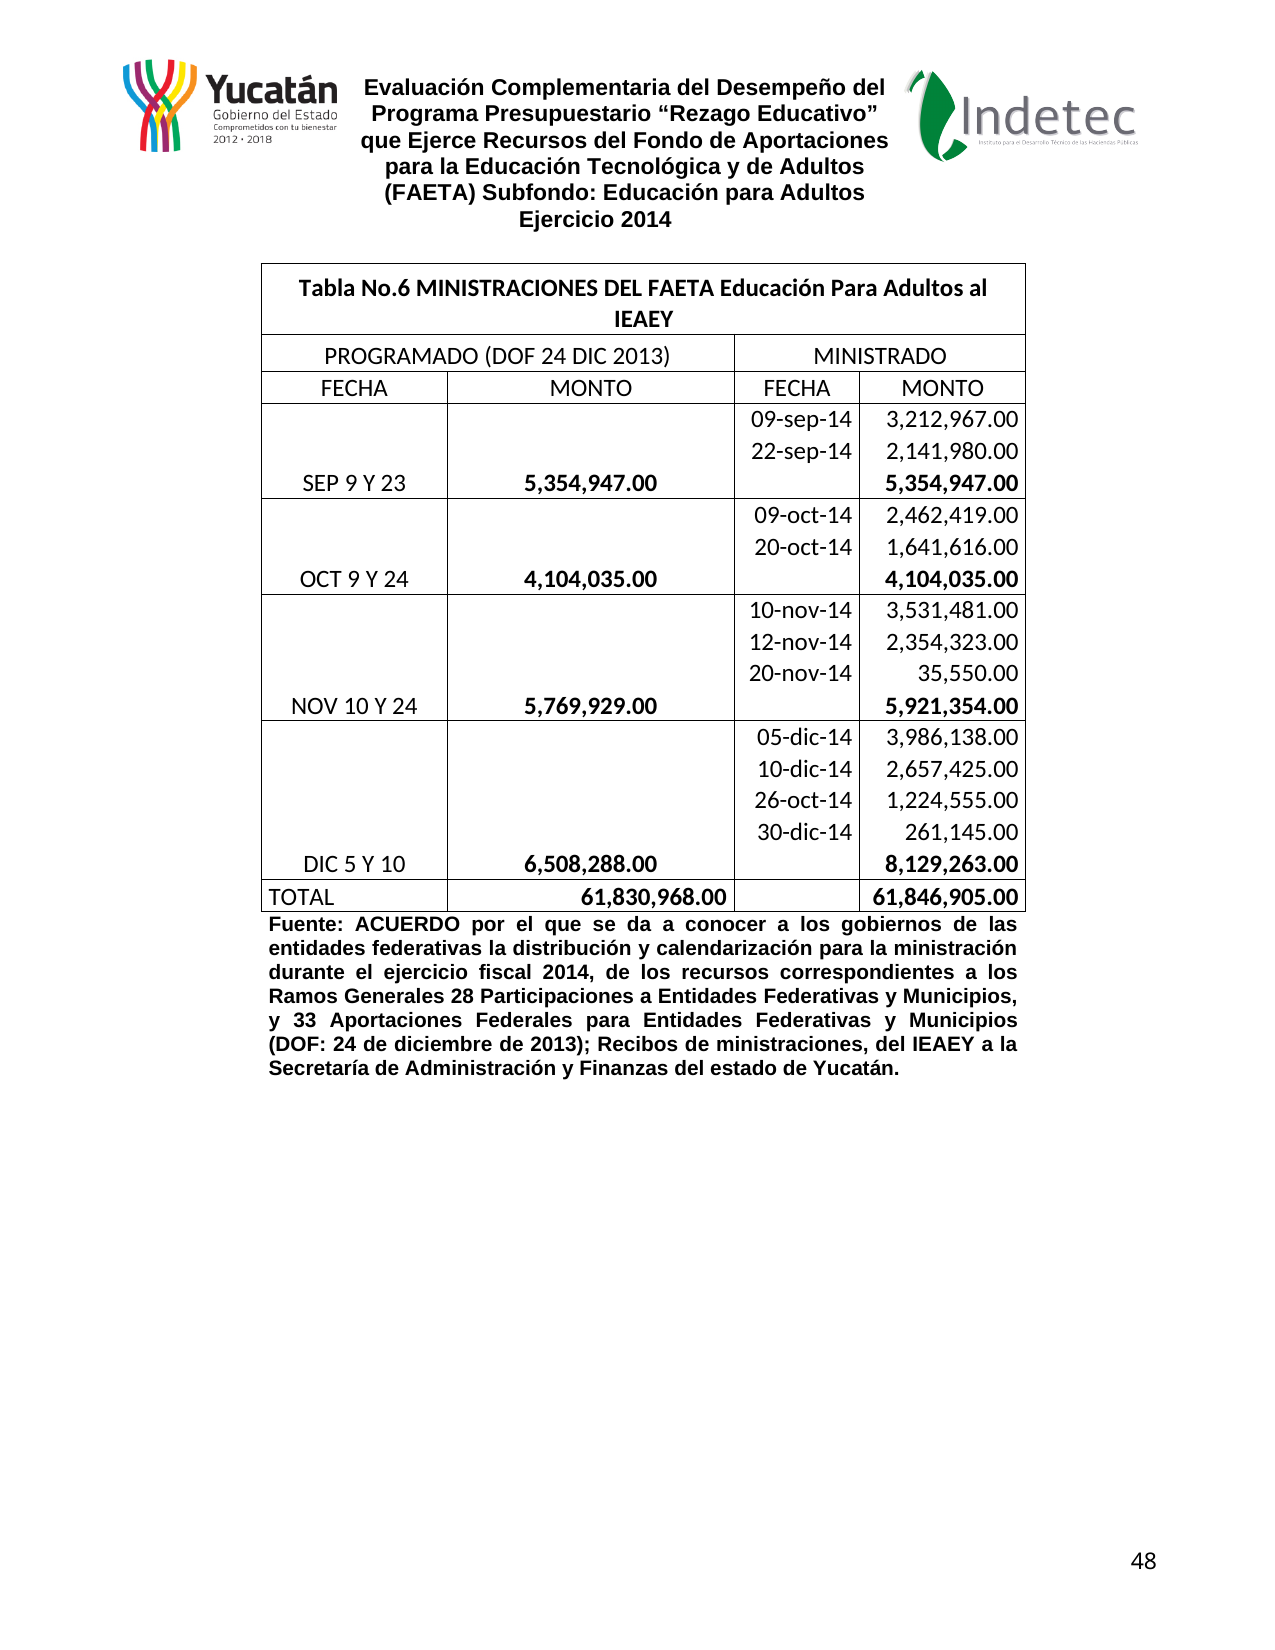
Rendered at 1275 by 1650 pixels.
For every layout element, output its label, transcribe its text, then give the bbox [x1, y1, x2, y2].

table_cell 5,354,947.00 [448, 404, 734, 498]
table_cell 2,141,980.00 [860, 434, 1025, 466]
table_cell 30-dic-14 [735, 815, 859, 847]
table_cell TOTAL [262, 880, 447, 911]
table_header Tabla No.6 MINISTRACIONES DEL FAETA Educación Para Adultos al IEAEY [262, 264, 1025, 333]
table_cell PROGRAMADO (DOF 24 DIC 2013) [262, 335, 734, 371]
table_cell 35,550.00 [860, 657, 1025, 688]
picture [101, 12, 358, 199]
table_cell 1,224,555.00 [860, 784, 1025, 815]
table_cell NOV 10 Y 24 [262, 595, 447, 720]
table_cell MONTO [448, 372, 734, 403]
table_cell 5,921,354.00 [860, 688, 1025, 720]
table_cell 2,354,323.00 [860, 625, 1025, 657]
table_cell 20-nov-14 [735, 657, 859, 688]
table_cell 261,145.00 [860, 815, 1025, 847]
table_cell [735, 688, 859, 720]
table_cell 8,129,263.00 [860, 847, 1025, 879]
table_cell MONTO [860, 372, 1025, 403]
table_cell 6,508,288.00 [448, 721, 734, 879]
table_cell OCT 9 Y 24 [262, 499, 447, 593]
table_cell 3,986,138.00 [860, 721, 1025, 752]
table_cell DIC 5 Y 10 [262, 721, 447, 879]
table_cell 5,354,947.00 [860, 466, 1025, 498]
table_cell 12-nov-14 [735, 625, 859, 657]
table_cell 22-sep-14 [735, 434, 859, 466]
table_cell SEP 9 Y 23 [262, 404, 447, 498]
table_cell 10-nov-14 [735, 595, 859, 625]
table_cell 05-dic-14 [735, 721, 859, 752]
table_cell Fuente: ACUERDO por el que se da a conocer a los gobiernos de las entidades federativas la distribución y calendarización para la ministración durante el ejercicio fiscal 2014, de los recursos correspondientes a los Ramos Generales 28 Participaciones a Entidades Federativas y Municipios, y 33 Aportaciones Federales para Entidades Federativas y Municipios (DOF: 24 de diciembre de 2013); Recibos de ministraciones, del IEAEY a la Secretaría de Administración y Finanzas del estado de Yucatán. [261, 912, 1026, 1080]
table_cell 09-sep-14 [735, 404, 859, 434]
table_cell 61,846,905.00 [860, 880, 1025, 911]
table_cell MINISTRADO [735, 335, 1025, 371]
table_cell [735, 561, 859, 593]
table_cell 26-oct-14 [735, 784, 859, 815]
table_cell 3,212,967.00 [860, 404, 1025, 434]
table_cell 2,462,419.00 [860, 499, 1025, 529]
table_cell [735, 880, 859, 911]
table_cell 20-oct-14 [735, 530, 859, 561]
table_cell [735, 847, 859, 879]
table_cell 2,657,425.00 [860, 752, 1025, 783]
table_cell 5,769,929.00 [448, 595, 734, 720]
table_cell 4,104,035.00 [860, 561, 1025, 593]
table_cell [735, 466, 859, 498]
table_cell FECHA [735, 372, 859, 403]
picture [901, 64, 1144, 166]
table_cell 1,641,616.00 [860, 530, 1025, 561]
table_cell FECHA [262, 372, 447, 403]
table_cell 3,531,481.00 [860, 595, 1025, 625]
table_cell 4,104,035.00 [448, 499, 734, 593]
table_cell 10-dic-14 [735, 752, 859, 783]
table_cell 09-oct-14 [735, 499, 859, 529]
table_cell 61,830,968.00 [448, 880, 734, 911]
